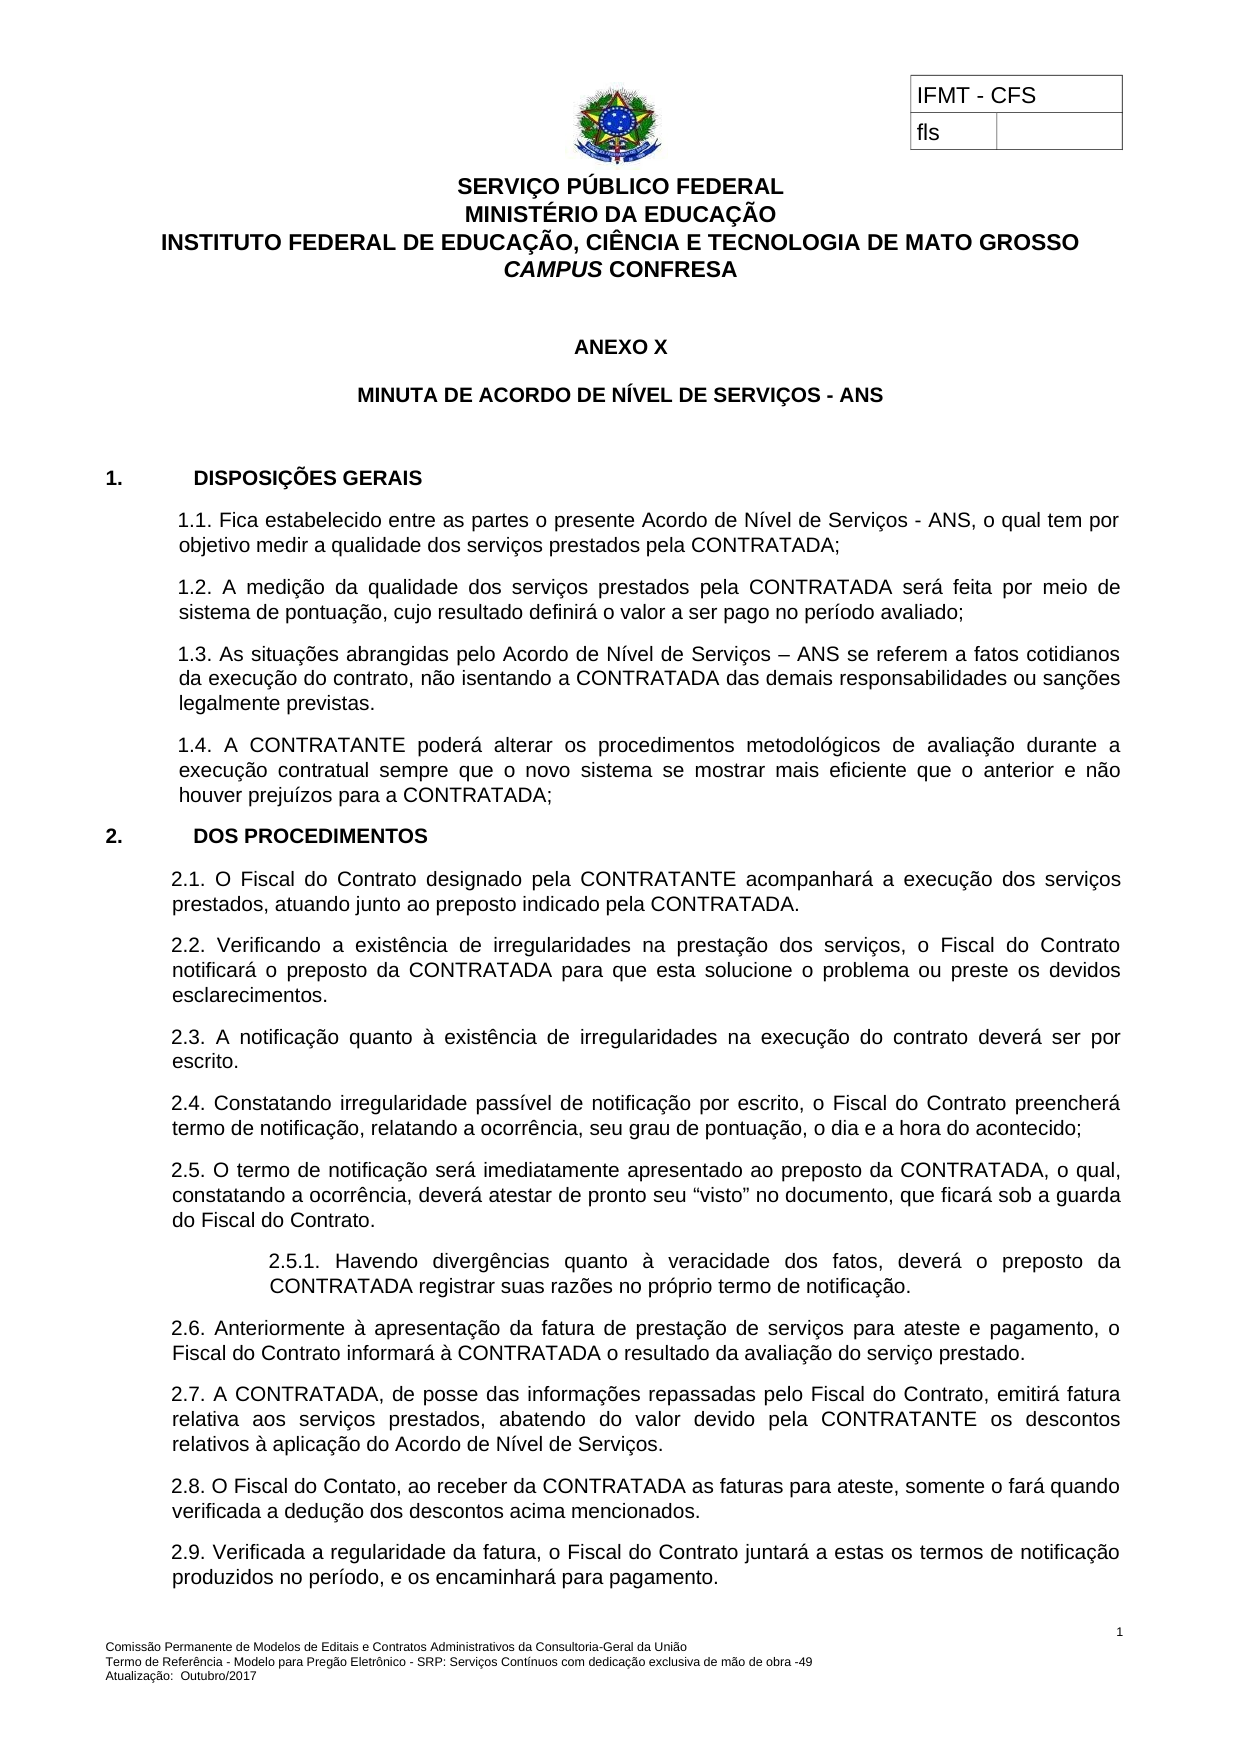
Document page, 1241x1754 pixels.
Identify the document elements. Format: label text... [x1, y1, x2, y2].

text 1.1. Fica estabelecido entre as partes o presente Acordo de Nível de Serviços - ANS, o qual tem por objetivo medir a qualidade dos serviços prestados pela CONTRATADA; [177, 508, 1122, 557]
text 1.2. A medição da qualidade dos serviços prestados pela CONTRATADA será feita por meio de sistema de pontuação, cujo resultado definirá o valor a ser pago no período avaliado; [177, 575, 1122, 624]
text 2.5.1. Havendo divergências quanto à veracidade dos fatos, deverá o preposto da CONTRATADA registrar suas razões no próprio termo de notificação. [268, 1249, 1122, 1298]
text 2.2. Verificando a existência de irregularidades na prestação dos serviços, o Fiscal do Contrato notificará o preposto da CONTRATADA para que esta solucione o problema ou preste os devidos esclarecimentos. [171, 933, 1122, 1007]
text 2.5. O termo de notificação será imediatamente apresentado ao preposto da CONTRATADA, o qual, constatando a ocorrência, deverá atestar de pronto seu “visto” no documento, que ficará sob a guarda do Fiscal do Contrato. [171, 1158, 1122, 1231]
text 1.3. As situações abrangidas pelo Acordo de Nível de Serviços – ANS se referem a fatos cotidianos da execução do contrato, não isentando a CONTRATADA das demais responsabilidades ou sanções legalmente previstas. [177, 641, 1122, 715]
text 2.4. Constatando irregularidade passível de notificação por escrito, o Fiscal do Contrato preencherá termo de notificação, relatando a ocorrência, seu grau de pontuação, o dia e a hora do acontecido; [171, 1091, 1122, 1140]
subtitle 2. DOS PROCEDIMENTOS [105, 824, 1145, 848]
text MINUTA DE ACORDO DE NÍVEL DE SERVIÇOS - ANS [128, 383, 1112, 407]
text 2.3. A notificação quanto à existência de irregularidades na execução do contrato deverá ser por escrito. [171, 1024, 1122, 1073]
text 2.1. O Fiscal do Contrato designado pela CONTRATANTE acompanhará a execução dos serviços prestados, atuando junto ao preposto indicado pela CONTRATADA. [171, 866, 1122, 915]
picture [565, 82, 668, 170]
text 2.9. Verificada a regularidade da fatura, o Fiscal do Contrato juntará a estas os termos de notificação produzidos no período, e os encaminhará para pagamento. [171, 1540, 1122, 1589]
text 1.4. A CONTRATANTE poderá alterar os procedimentos metodológicos de avaliação durante a execução contratual sempre que o novo sistema se mostrar mais eficiente que o anterior e não houver prejuízos para a CONTRATADA; [177, 733, 1122, 807]
subtitle 1. DISPOSIÇÕES GERAIS [105, 466, 1145, 490]
text ANEXO X [128, 334, 1113, 358]
text 2.8. O Fiscal do Contato, ao receber da CONTRATADA as faturas para ateste, somente o fará quando verificada a dedução dos descontos acima mencionados. [171, 1474, 1122, 1522]
text 2.7. A CONTRATADA, de posse das informações repassadas pelo Fiscal do Contrato, emitirá fatura relativa aos serviços prestados, abatendo do valor devido pela CONTRATANTE os descontos relativos à aplicação do Acordo de Nível de Serviços. [171, 1382, 1122, 1456]
text 2.6. Anteriormente à apresentação da fatura de prestação de serviços para ateste e pagamento, o Fiscal do Contrato informará à CONTRATADA o resultado da avaliação do serviço prestado. [171, 1316, 1122, 1364]
